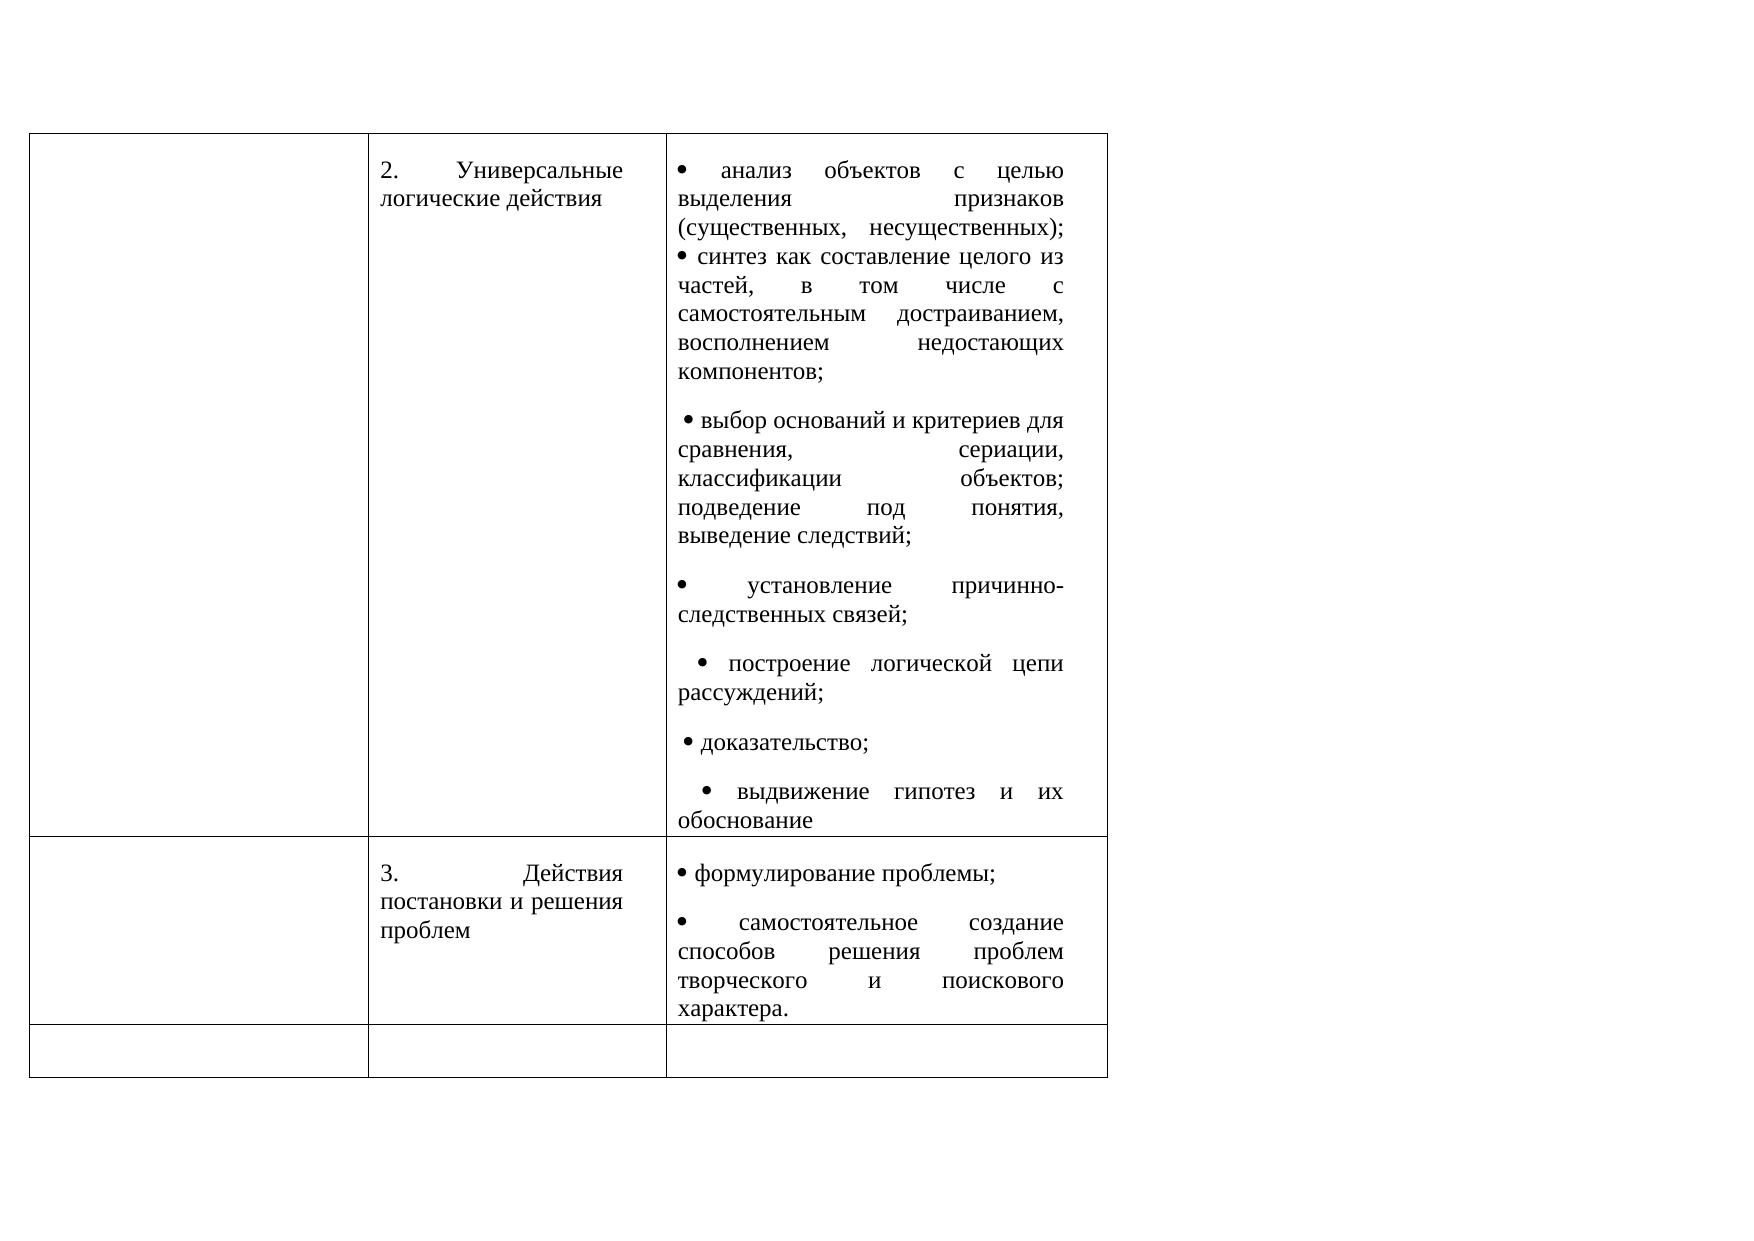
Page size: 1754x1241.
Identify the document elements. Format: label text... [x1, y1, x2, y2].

table_cell формулирование проблемы; самостоятельное создание способов решения проблем творческого и поискового характера. [667, 837, 1107, 1024]
table_cell [30, 134, 368, 836]
table_cell [30, 837, 368, 1024]
table_cell [667, 1025, 1107, 1077]
table_cell 3. Действия постановки и решения проблем [369, 837, 666, 1024]
table_cell 2. Универсальные логические действия [369, 134, 666, 836]
table_cell [30, 1025, 368, 1077]
table_cell анализ объектов с целью выделения признаков (существенных, несущественных); синтез как составление целого из частей, в том числе с самостоятельным достраиванием, восполнением недостающих компонентов; выбор оснований и критериев для сравнения, сериации, классификации объектов; подведение под понятия, выведение следствий; установление причинно- следственных связей; построение логической цепи рассуждений; доказательство; выдвижение гипотез и их обоснование [667, 134, 1107, 836]
table_cell [369, 1025, 666, 1077]
